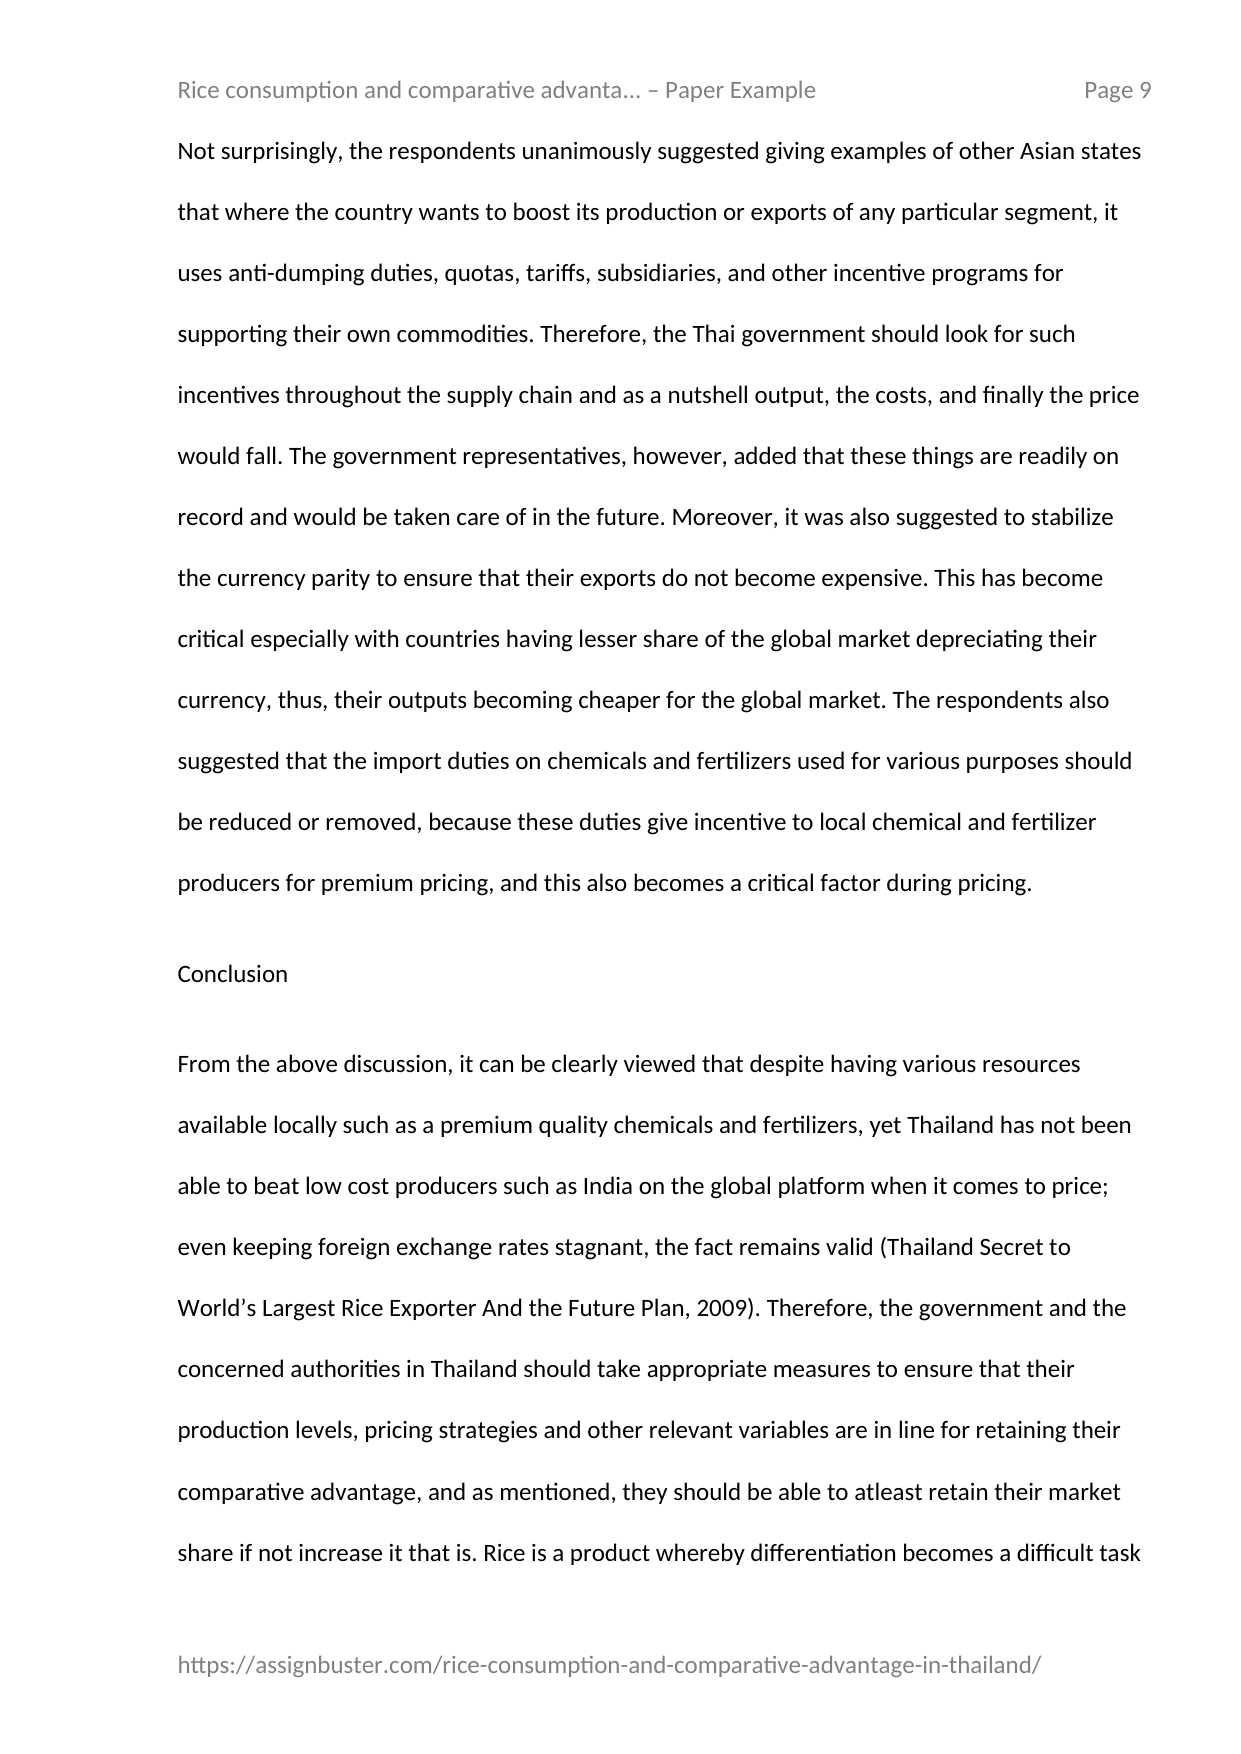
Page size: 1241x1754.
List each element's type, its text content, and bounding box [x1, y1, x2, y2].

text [177, 1048, 1152, 1567]
text Conclusion [177, 958, 1152, 988]
text Not surprisingly, the respondents unanimously suggested giving examples of other Asian states that where the country wants to boost its production or exports of any particular segment, it uses anti-dumping duties, quotas, tariffs, subsidiaries, and other incentive programs for supporting their own commodities. Therefore, the Thai government should look for such incentives throughout the supply chain and as a nutshell output, the costs, and finally the price would fall. The government representatives, however, added that these things are readily on record and would be taken care of in the future. Moreover, it was also suggested to stabilize the currency parity to ensure that their exports do not become expensive. This has become critical especially with countries having lesser share of the global market depreciating their currency, thus, their outputs becoming cheaper for the global market. The respondents also suggested that the import duties on chemicals and fertilizers used for various purposes should be reduced or removed, because these duties give incentive to local chemical and fertilizer producers for premium pricing, and this also becomes a critical factor during pricing. [177, 135, 1152, 898]
